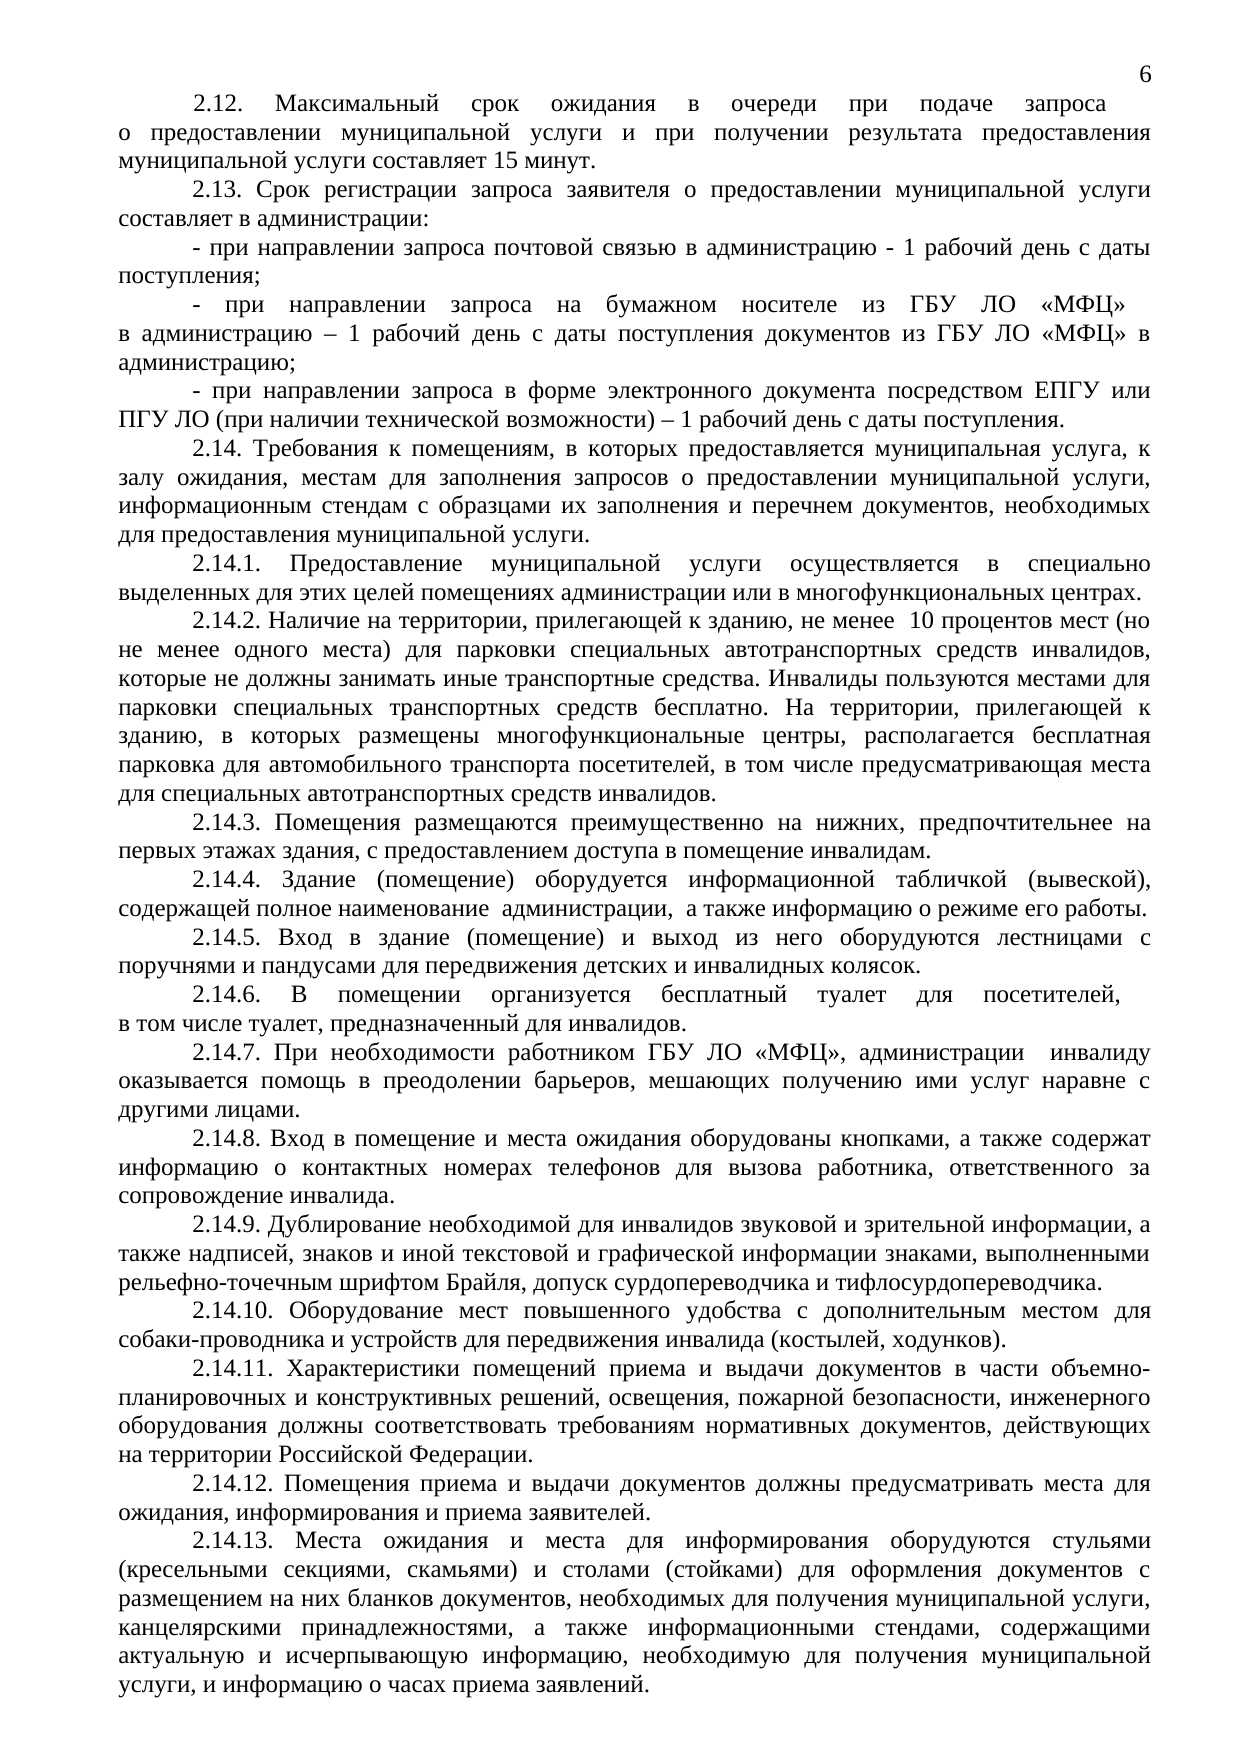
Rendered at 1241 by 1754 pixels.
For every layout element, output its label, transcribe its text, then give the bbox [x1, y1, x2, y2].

text 2.14.3. Помещения размещаются преимущественно на нижних, предпочтительнее на первых этажах здания, с предоставлением доступа в помещение инвалидам. [118, 807, 1152, 864]
text 2.12. Максимальный срок ожидания в очереди при подаче запроса о предоставлении муниципальной услуги и при получении результата предоставления муниципальной услуги составляет 15 минут. [118, 88, 1152, 174]
text 2.14.13. Места ожидания и места для информирования оборудуются стульями (кресельными секциями, скамьями) и столами (стойками) для оформления документов с размещением на них бланков документов, необходимых для получения муниципальной услуги, канцелярскими принадлежностями, а также информационными стендами, содержащими актуальную и исчерпывающую информацию, необходимую для получения муниципальной услуги, и информацию о часах приема заявлений. [118, 1525, 1152, 1698]
text 2.14.10. Оборудование мест повышенного удобства с дополнительным местом для собаки-проводника и устройств для передвижения инвалида (костылей, ходунков). [118, 1295, 1152, 1353]
text 2.14.6. В помещении организуется бесплатный туалет для посетителей, в том числе туалет, предназначенный для инвалидов. [118, 979, 1152, 1037]
text 2.14.2. Наличие на территории, прилегающей к зданию, не менее 10 процентов мест (но не менее одного места) для парковки специальных автотранспортных средств инвалидов, которые не должны занимать иные транспортные средства. Инвалиды пользуются местами для парковки специальных транспортных средств бесплатно. На территории, прилегающей к зданию, в которых размещены многофункциональные центры, располагается бесплатная парковка для автомобильного транспорта посетителей, в том числе предусматривающая места для специальных автотранспортных средств инвалидов. [118, 605, 1152, 807]
text 2.14.1. Предоставление муниципальной услуги осуществляется в специально выделенных для этих целей помещениях администрации или в многофункциональных центрах. [118, 548, 1152, 605]
title - при направлении запроса почтовой связью в администрацию - 1 рабочий день с даты поступления; [118, 232, 1152, 289]
text 2.14.4. Здание (помещение) оборудуется информационной табличкой (вывеской), содержащей полное наименование администрации, а также информацию о режиме его работы. [118, 864, 1152, 922]
text 2.14.9. Дублирование необходимой для инвалидов звуковой и зрительной информации, а также надписей, знаков и иной текстовой и графической информации знаками, выполненными рельефно-точечным шрифтом Брайля, допуск сурдопереводчика и тифлосурдопереводчика. [118, 1209, 1152, 1295]
title - при направлении запроса на бумажном носителе из ГБУ ЛО «МФЦ» в администрацию – 1 рабочий день с даты поступления документов из ГБУ ЛО «МФЦ» в администрацию; [118, 289, 1152, 375]
title 2.13. Срок регистрации запроса заявителя о предоставлении муниципальной услуги составляет в администрации: [118, 174, 1152, 232]
title - при направлении запроса в форме электронного документа посредством ЕПГУ или ПГУ ЛО (при наличии технической возможности) – 1 рабочий день с даты поступления. [118, 375, 1152, 433]
title 2.14. Требования к помещениям, в которых предоставляется муниципальная услуга, к залу ожидания, местам для заполнения запросов о предоставлении муниципальной услуги, информационным стендам с образцами их заполнения и перечнем документов, необходимых для предоставления муниципальной услуги. [118, 433, 1152, 548]
text 2.14.7. При необходимости работником ГБУ ЛО «МФЦ», администрации инвалиду оказывается помощь в преодолении барьеров, мешающих получению ими услуг наравне с другими лицами. [118, 1037, 1152, 1123]
text 2.14.12. Помещения приема и выдачи документов должны предусматривать места для ожидания, информирования и приема заявителей. [118, 1468, 1152, 1525]
text 2.14.8. Вход в помещение и места ожидания оборудованы кнопками, а также содержат информацию о контактных номерах телефонов для вызова работника, ответственного за сопровождение инвалида. [118, 1123, 1152, 1209]
text 2.14.5. Вход в здание (помещение) и выход из него оборудуются лестницами с поручнями и пандусами для передвижения детских и инвалидных колясок. [118, 922, 1152, 979]
text 2.14.11. Характеристики помещений приема и выдачи документов в части объемно-планировочных и конструктивных решений, освещения, пожарной безопасности, инженерного оборудования должны соответствовать требованиям нормативных документов, действующих на территории Российской Федерации. [118, 1353, 1152, 1468]
